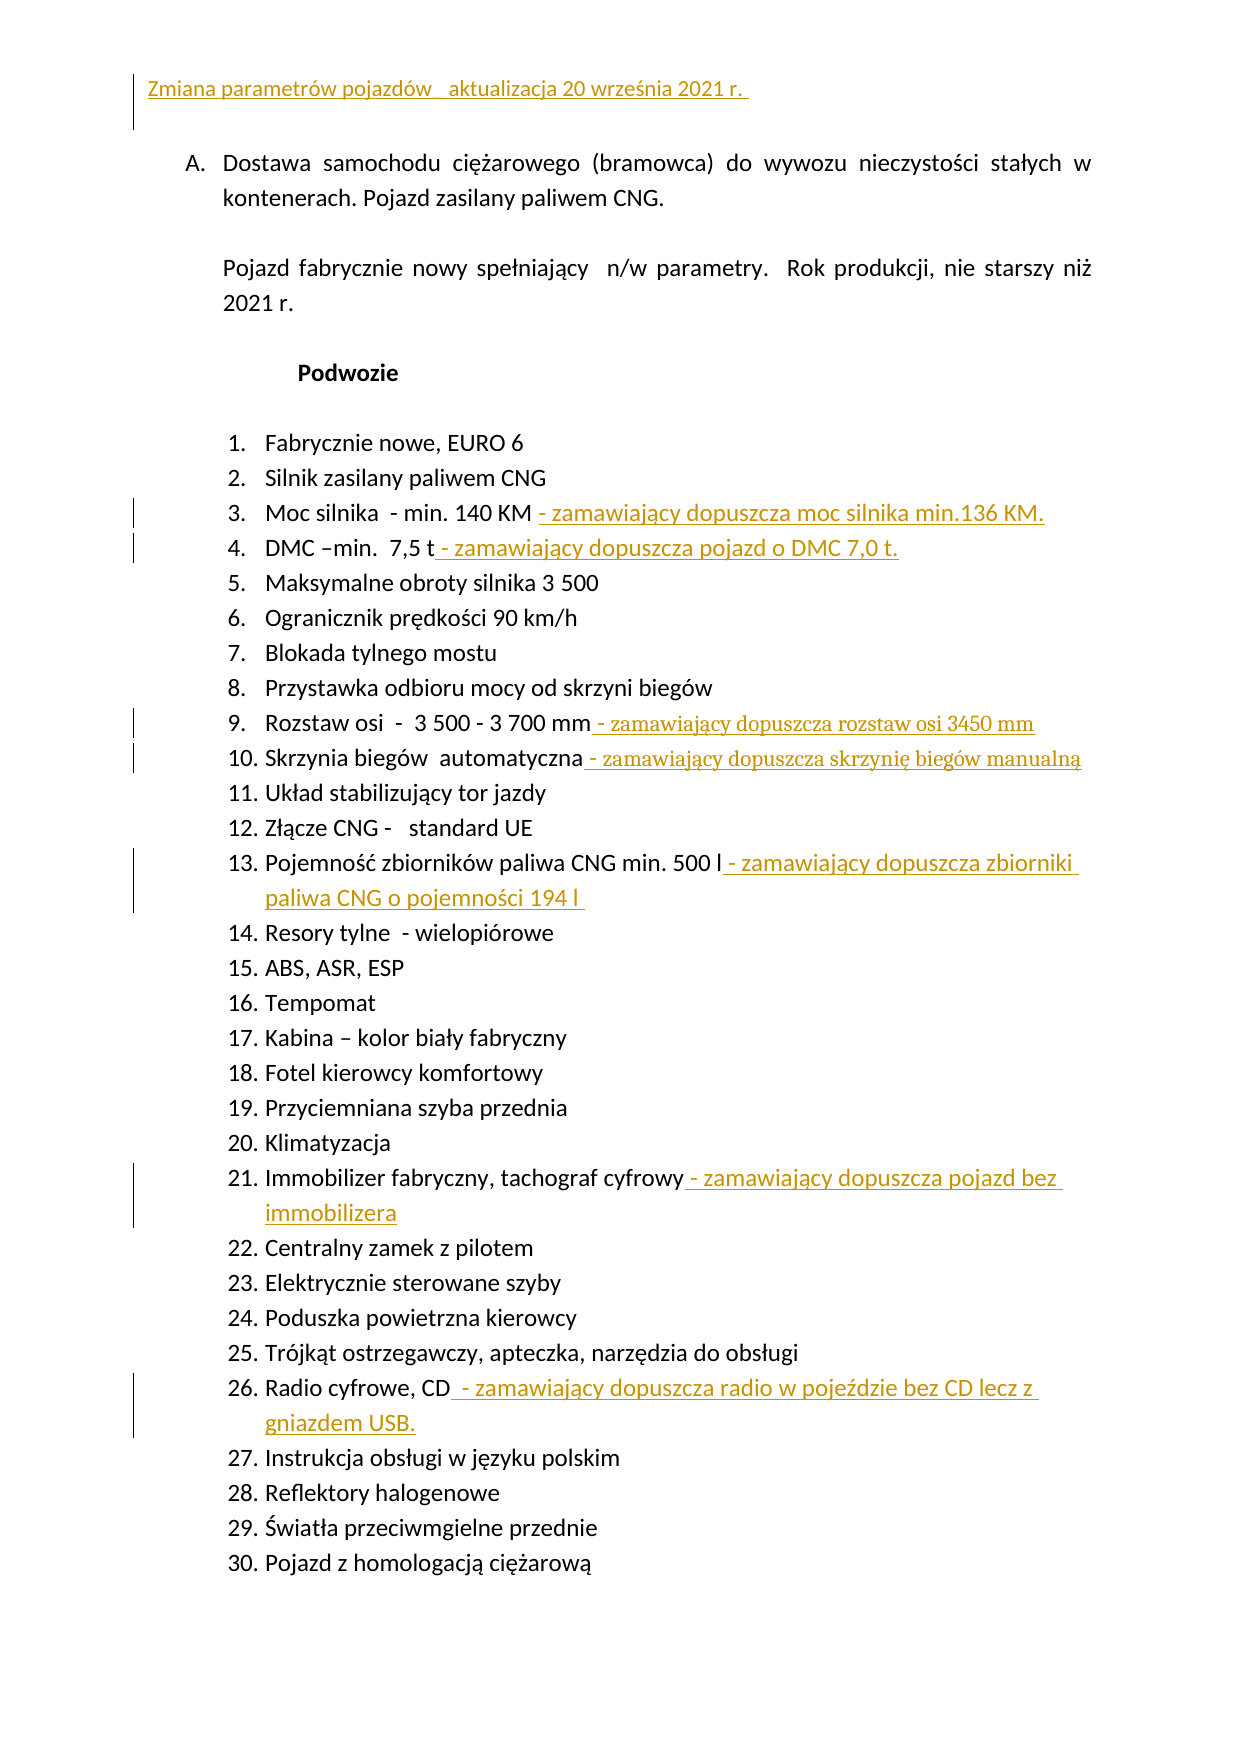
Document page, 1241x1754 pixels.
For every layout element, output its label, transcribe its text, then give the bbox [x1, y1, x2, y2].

list Przyciemniana szyba przednia [227, 1093, 1093, 1123]
list Pojemność zbiorników paliwa CNG min. 500 l [227, 848, 1093, 913]
list Blokada tylnego mostu [227, 638, 1093, 668]
list Radio cyfrowe, CD [227, 1373, 1093, 1438]
list Tempomat [227, 988, 1093, 1018]
list Przystawka odbioru mocy od skrzyni biegów [227, 673, 1093, 703]
list Centralny zamek z pilotem [227, 1233, 1093, 1263]
list Silnik zasilany paliwem CNG [227, 463, 1093, 493]
list ABS, ASR, ESP [227, 953, 1093, 983]
list Skrzynia biegów automatyczna [227, 743, 1093, 773]
list Rozstaw osi - 3 500 - 3 700 mm [227, 708, 1093, 738]
list Resory tylne - wielopiórowe [227, 918, 1093, 948]
list Kabina – kolor biały fabryczny [227, 1023, 1093, 1053]
list Pojazd fabrycznie nowy spełniający n/w parametry. Rok produkcji, nie starszy niż 2021 r. [223, 253, 1093, 318]
list Klimatyzacja [227, 1128, 1093, 1158]
list Elektrycznie sterowane szyby [227, 1268, 1093, 1298]
list Pojazd z homologacją ciężarową [227, 1548, 1093, 1578]
list Złącze CNG - standard UE [227, 813, 1093, 843]
list Immobilizer fabryczny, tachograf cyfrowy [227, 1163, 1093, 1228]
list Maksymalne obroty silnika 3 500 [227, 568, 1093, 598]
list Ogranicznik prędkości 90 km/h [227, 603, 1093, 633]
list DMC –min. 7,5 t [227, 533, 1093, 563]
list Fotel kierowcy komfortowy [227, 1058, 1093, 1088]
list Podwozie [298, 358, 1093, 388]
list Fabrycznie nowe, EURO 6 [227, 428, 1093, 458]
list Światła przeciwmgielne przednie [227, 1513, 1093, 1543]
list Reflektory halogenowe [227, 1478, 1093, 1508]
list Dostawa samochodu ciężarowego (bramowca) do wywozu nieczystości stałych w kontenerach. Pojazd zasilany paliwem CNG. [185, 148, 1093, 213]
list Układ stabilizujący tor jazdy [227, 778, 1093, 808]
list Moc silnika - min. 140 KM [227, 498, 1093, 528]
list Trójkąt ostrzegawczy, apteczka, narzędzia do obsługi [227, 1338, 1093, 1368]
list Instrukcja obsługi w języku polskim [227, 1443, 1093, 1473]
list Poduszka powietrzna kierowcy [227, 1303, 1093, 1333]
